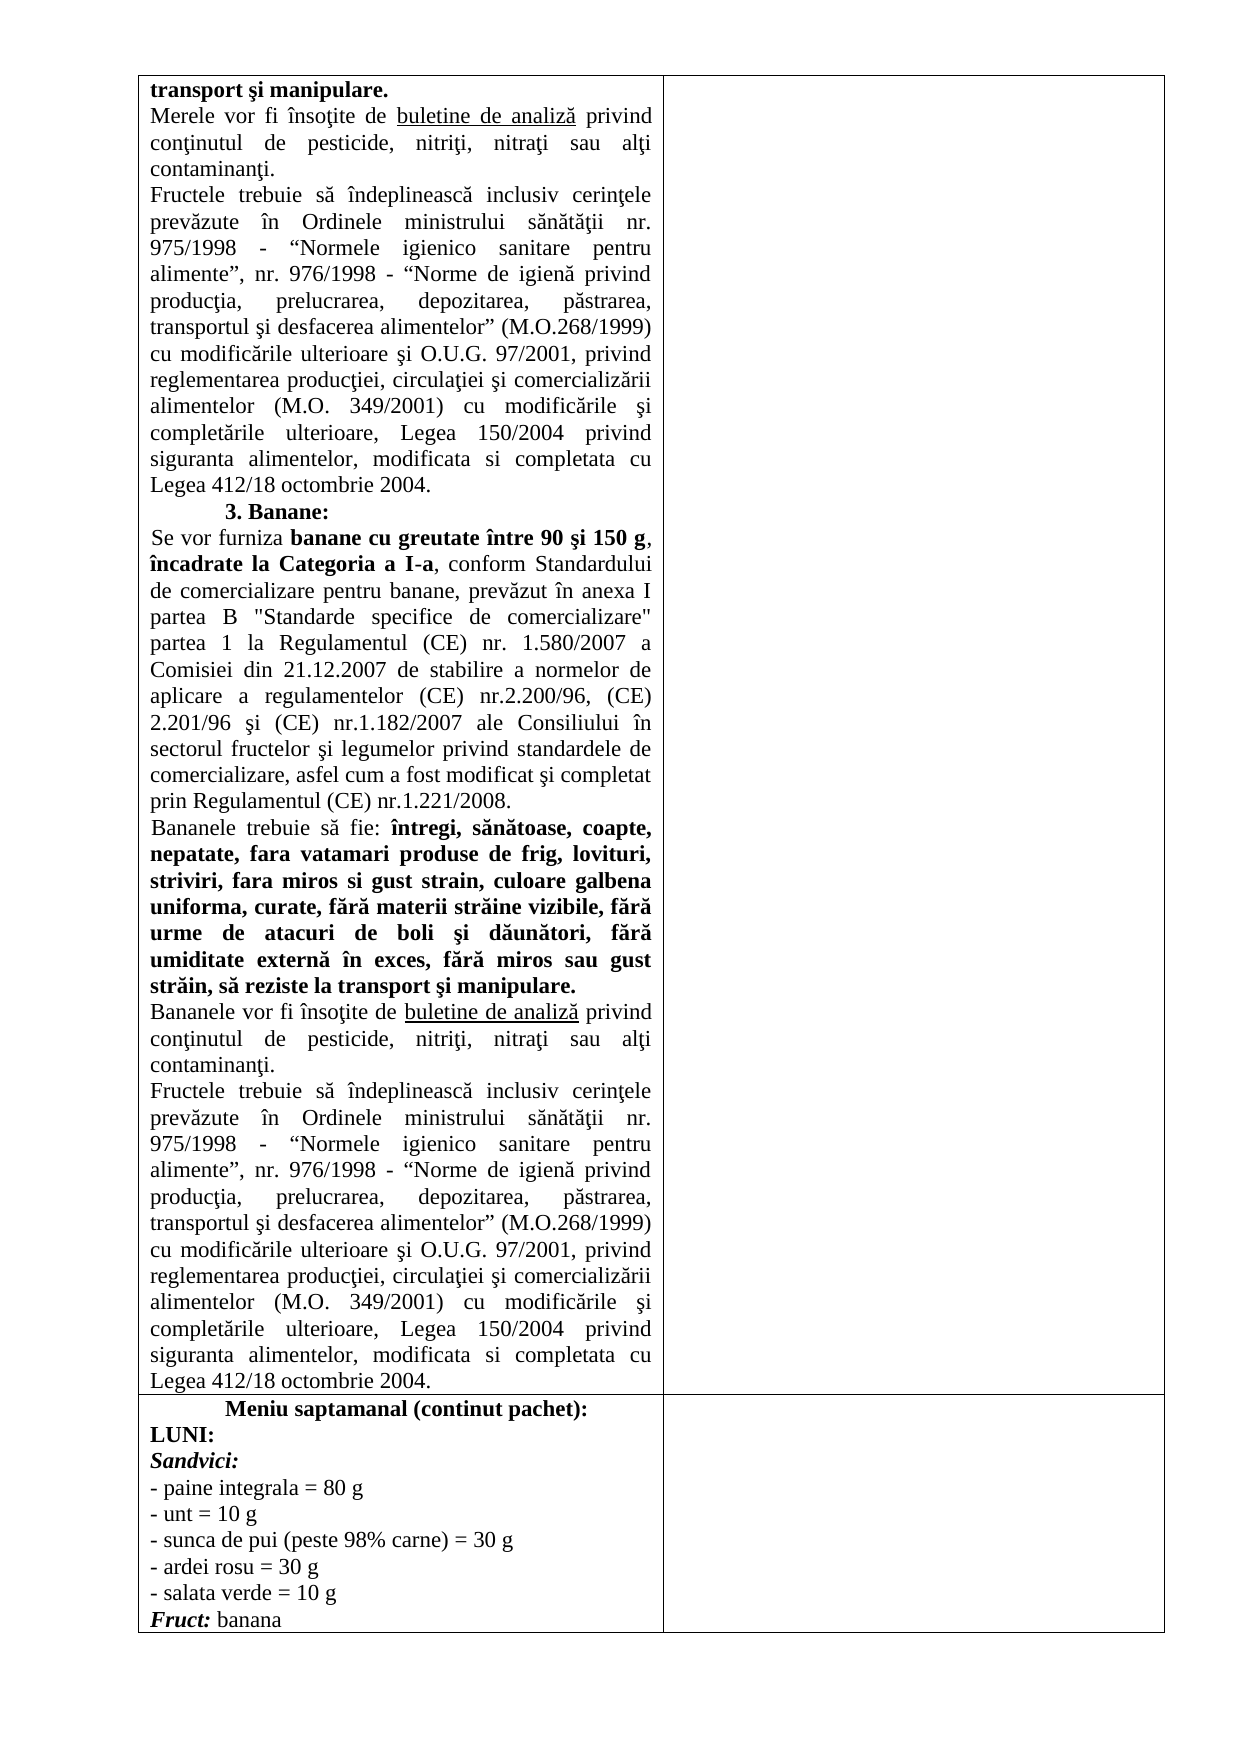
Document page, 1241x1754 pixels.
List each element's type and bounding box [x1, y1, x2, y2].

table_cell [664, 76, 1164, 1394]
table_cell [664, 1395, 1164, 1632]
table_cell [139, 76, 663, 1394]
table_cell [139, 1395, 663, 1632]
